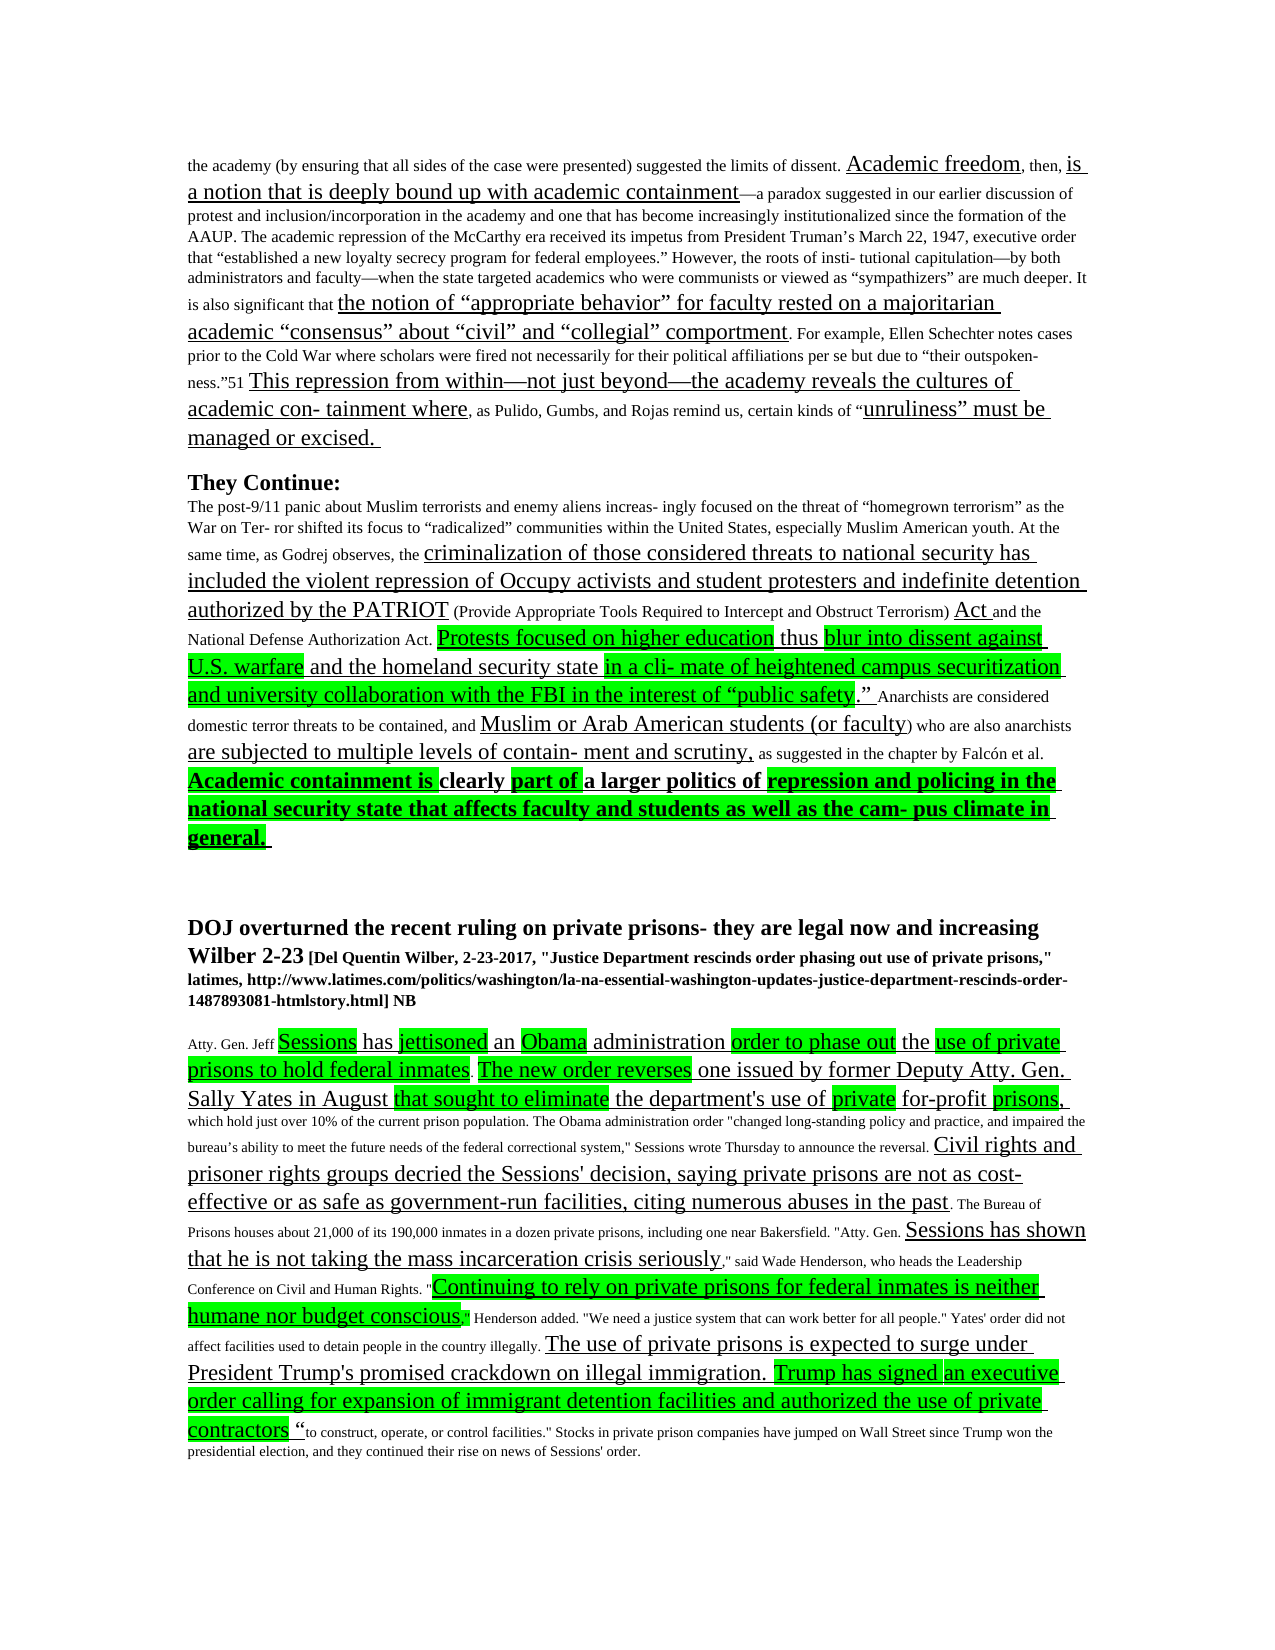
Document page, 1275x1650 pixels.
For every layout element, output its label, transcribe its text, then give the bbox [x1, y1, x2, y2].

text Atty. Gen. Jeff Sessions has jettisoned an Obama administration order to phase out the use of private prisons to hold federal inmates. The new order reverses one issued by former Deputy Atty. Gen. Sally Yates in August that sought to eliminate the department's use of private for-profit prisons, which hold just over 10% of the current prison population. The Obama administration order "changed long-standing policy and practice, and impaired the bureau’s ability to meet the future needs of the federal correctional system," Sessions wrote Thursday to announce the reversal. Civil rights and prisoner rights groups decried the Sessions' decision, saying private prisons are not as cost-effective or as safe as government-run facilities, citing numerous abuses in the past. The Bureau of Prisons houses about 21,000 of its 190,000 inmates in a dozen private prisons, including one near Bakersfield. "Atty. Gen. Sessions has shown that he is not taking the mass incarceration crisis seriously," said Wade Henderson, who heads the Leadership Conference on Civil and Human Rights. "Continuing to rely on private prisons for federal inmates is neither humane nor budget conscious," Henderson added. "We need a justice system that can work better for all people." Yates' order did not affect facilities used to detain people in the country illegally. The use of private prisons is expected to surge under President Trump's promised crackdown on illegal immigration. Trump has signed an executive order calling for expansion of immigrant detention facilities and authorized the use of private contractors “to construct, operate, or control facilities." Stocks in private prison companies have jumped on Wall Street since Trump won the presidential election, and they continued their rise on news of Sessions' order. [187, 1028, 1087, 1460]
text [187, 150, 1087, 450]
text The post-9/11 panic about Muslim terrorists and enemy aliens increas- ingly focused on the threat of “homegrown terrorism” as the War on Ter- ror shifted its focus to “radicalized” communities within the United States, especially Muslim American youth. At the same time, as Godrej observes, the criminalization of those considered threats to national security has included the violent repression of Occupy activists and student protesters and indefinite detention authorized by the PATRIOT (Provide Appropriate Tools Required to Intercept and Obstruct Terrorism) Act and the National Defense Authorization Act. Protests focused on higher education thus blur into dissent against U.S. warfare and the homeland security state in a cli- mate of heightened campus securitization and university collaboration with the FBI in the interest of “public safety.” Anarchists are considered domestic terror threats to be contained, and Muslim or Arab American students (or faculty) who are also anarchists are subjected to multiple levels of contain- ment and scrutiny, as suggested in the chapter by Falcón et al. Academic containment is clearly part of a larger politics of repression and policing in the national security state that affects faculty and students as well as the cam- pus climate in general. [187, 591, 1087, 850]
text Wilber 2-23 [Del Quentin Wilber, 2-23-2017, "Justice Department rescinds order phasing out use of private prisons," latimes, http://www.latimes.com/politics/washington/la-na-essential-washington-updates-justice-department-rescinds-order-1487893081-htmlstory.html] NB [187, 942, 1087, 1010]
subtitle DOJ overturned the recent ruling on private prisons- they are legal now and increasing [187, 914, 1087, 940]
text The post-9/11 panic about Muslim terrorists and enemy aliens increas- ingly focused on the threat of “homegrown terrorism” as the War on Ter- ror shifted its focus to “radicalized” communities within the United States, especially Muslim American youth. At the same time, as Godrej observes, the criminalization of those considered threats to national security has included the violent repression of Occupy activists and student protesters and indefinite detention authorized by the PATRIOT (Provide Appropriate Tools Required to Intercept and Obstruct Terrorism) Act and the National Defense Authorization Act. Protests focused on higher education thus blur into dissent against U.S. warfare and the homeland security state in a cli- mate of heightened campus securitization and university collaboration with the FBI in the interest of “public safety.” Anarchists are considered domestic terror threats to be contained, and Muslim or Arab American students (or faculty) who are also anarchists are subjected to multiple levels of contain- ment and scrutiny, as suggested in the chapter by Falcón et al. Academic containment is clearly part of a larger politics of repression and policing in the national security state that affects faculty and students as well as the cam- pus climate in general. [187, 497, 1087, 590]
subtitle They Continue: [187, 469, 1087, 495]
